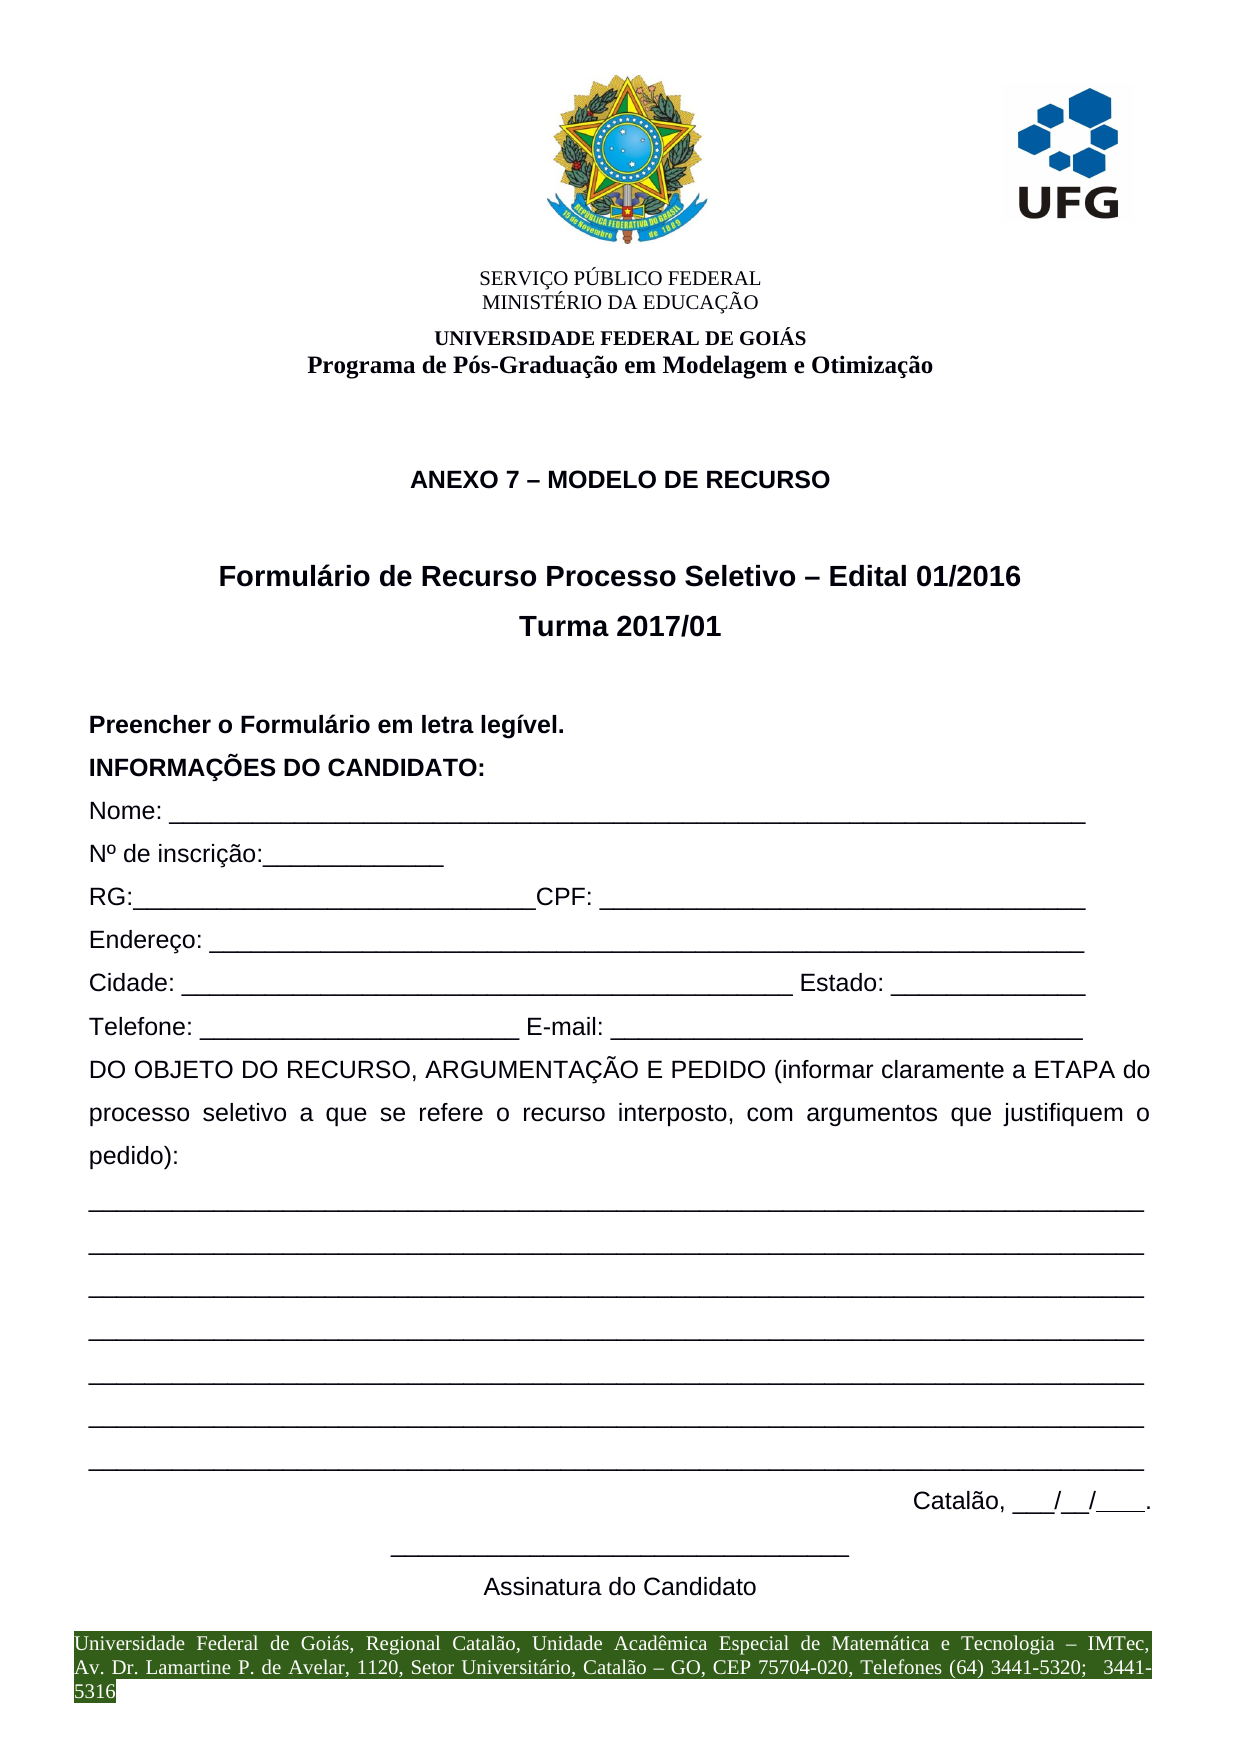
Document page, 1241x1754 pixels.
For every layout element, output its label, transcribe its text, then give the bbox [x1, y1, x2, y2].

text Catalão, ___/__/ . [89, 1486, 1152, 1515]
text ____________________________________________________________________________________________________________________________________________________________________________________________________________________________________________________________________________________________________________________________________________________________________________________________________________________________________________________________________________________________________________________________________________________ [89, 1184, 1152, 1472]
text Assinatura do Candidato [89, 1572, 1152, 1601]
text ANEXO 7 – MODELO DE RECURSO [89, 465, 1152, 494]
text Cidade: ____________________________________________ Estado: ______________ [89, 968, 1152, 997]
text _________________________________ [89, 1529, 1152, 1558]
text Preencher o Formulário em letra legível. [89, 710, 1152, 738]
text Turma 2017/01 [89, 609, 1152, 643]
picture [1002, 83, 1134, 222]
text Nº de inscrição:_____________ [89, 839, 1152, 868]
text Telefone: _______________________ E-mail: __________________________________ [89, 1012, 1152, 1040]
text INFORMAÇÕES DO CANDIDATO: [89, 753, 1152, 782]
text Nome: __________________________________________________________________ [89, 796, 1152, 825]
picture [546, 75, 708, 244]
text DO OBJETO DO RECURSO, ARGUMENTAÇÃO E PEDIDO (informar claramente a ETAPA do processo seletivo a que se refere o recurso interposto, com argumentos que justifiquem o pedido): [89, 1055, 1152, 1170]
text RG:_____________________________CPF: ___________________________________ [89, 882, 1152, 911]
text Formulário de Recurso Processo Seletivo – Edital 01/2016 [89, 559, 1152, 592]
text Endereço: _______________________________________________________________ [89, 925, 1152, 954]
